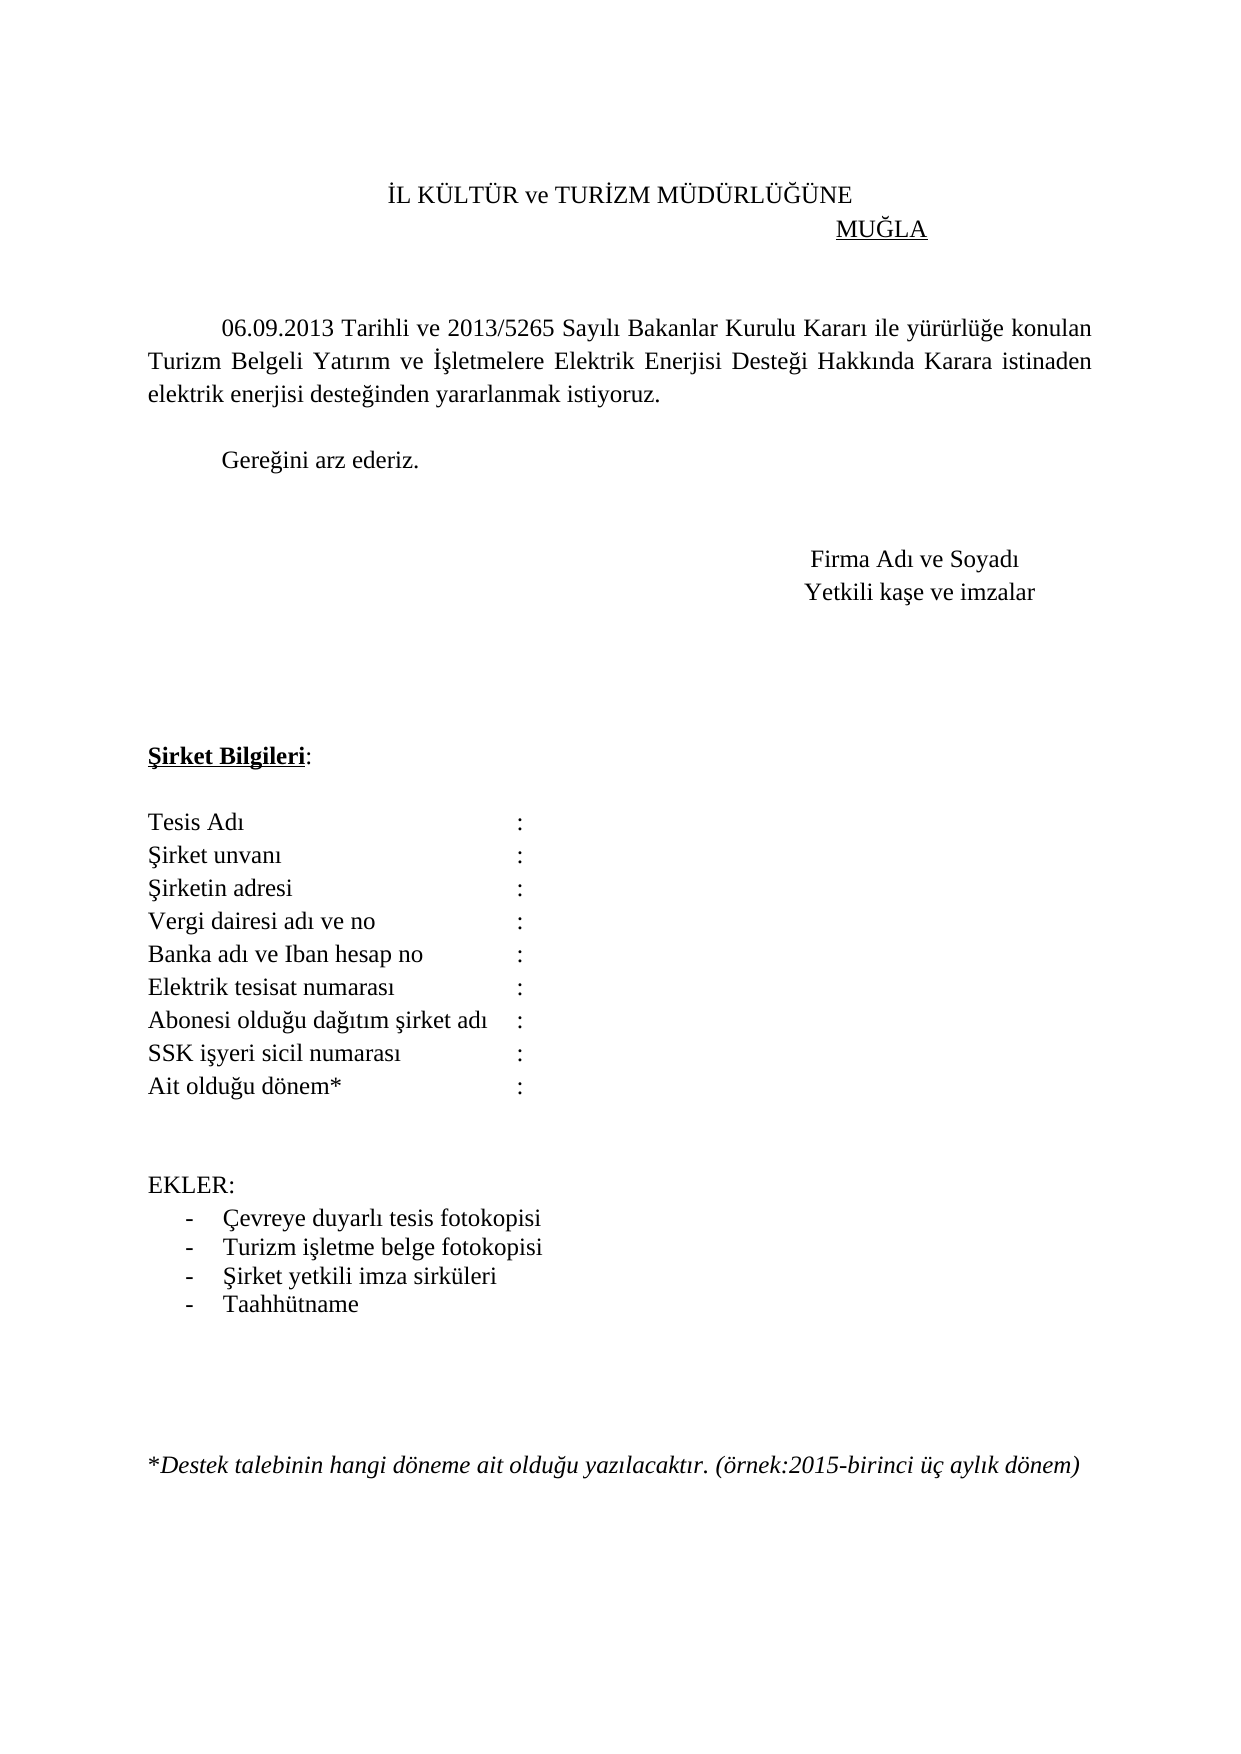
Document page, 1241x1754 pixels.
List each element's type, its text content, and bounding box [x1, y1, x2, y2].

text Gereğini arz ederiz. [148, 445, 1093, 473]
text Tesis Adı : [148, 807, 1093, 836]
text EKLER: [148, 1170, 1093, 1199]
text Abonesi olduğu dağıtım şirket adı : [148, 1005, 1093, 1034]
text Ait olduğu dönem* : [148, 1071, 1093, 1100]
text SSK işyeri sicil numarası : [148, 1038, 1093, 1067]
text İL KÜLTÜR ve TURİZM MÜDÜRLÜĞÜNE [148, 181, 1093, 209]
text *Destek talebinin hangi döneme ait olduğu yazılacaktır. (örnek:2015-birinci üç aylık dönem) [148, 1450, 1093, 1479]
text Yetkili kaşe ve imzalar [148, 577, 1093, 606]
text Elektrik tesisat numarası : [148, 972, 1093, 1001]
text Firma Adı ve Soyadı [148, 544, 1093, 573]
text Şirket unvanı : [148, 840, 1093, 869]
text 06.09.2013 Tarihli ve 2013/5265 Sayılı Bakanlar Kurulu Kararı ile yürürlüğe konulan Turizm Belgeli Yatırım ve İşletmelere Elektrik Enerjisi Desteği Hakkında Karara istinaden elektrik enerjisi desteğinden yararlanmak istiyoruz. [148, 313, 1093, 407]
list Çevreye duyarlı tesis fotokopisi [185, 1203, 1093, 1232]
text MUĞLA [148, 214, 1093, 242]
text Şirket Bilgileri: [148, 741, 1093, 770]
text Banka adı ve Iban hesap no : [148, 939, 1093, 968]
list Taahhütname [185, 1289, 1093, 1318]
text Vergi dairesi adı ve no : [148, 906, 1093, 935]
list Şirket yetkili imza sirküleri [185, 1261, 1093, 1289]
text Şirketin adresi : [148, 873, 1093, 902]
list Turizm işletme belge fotokopisi [185, 1232, 1093, 1261]
